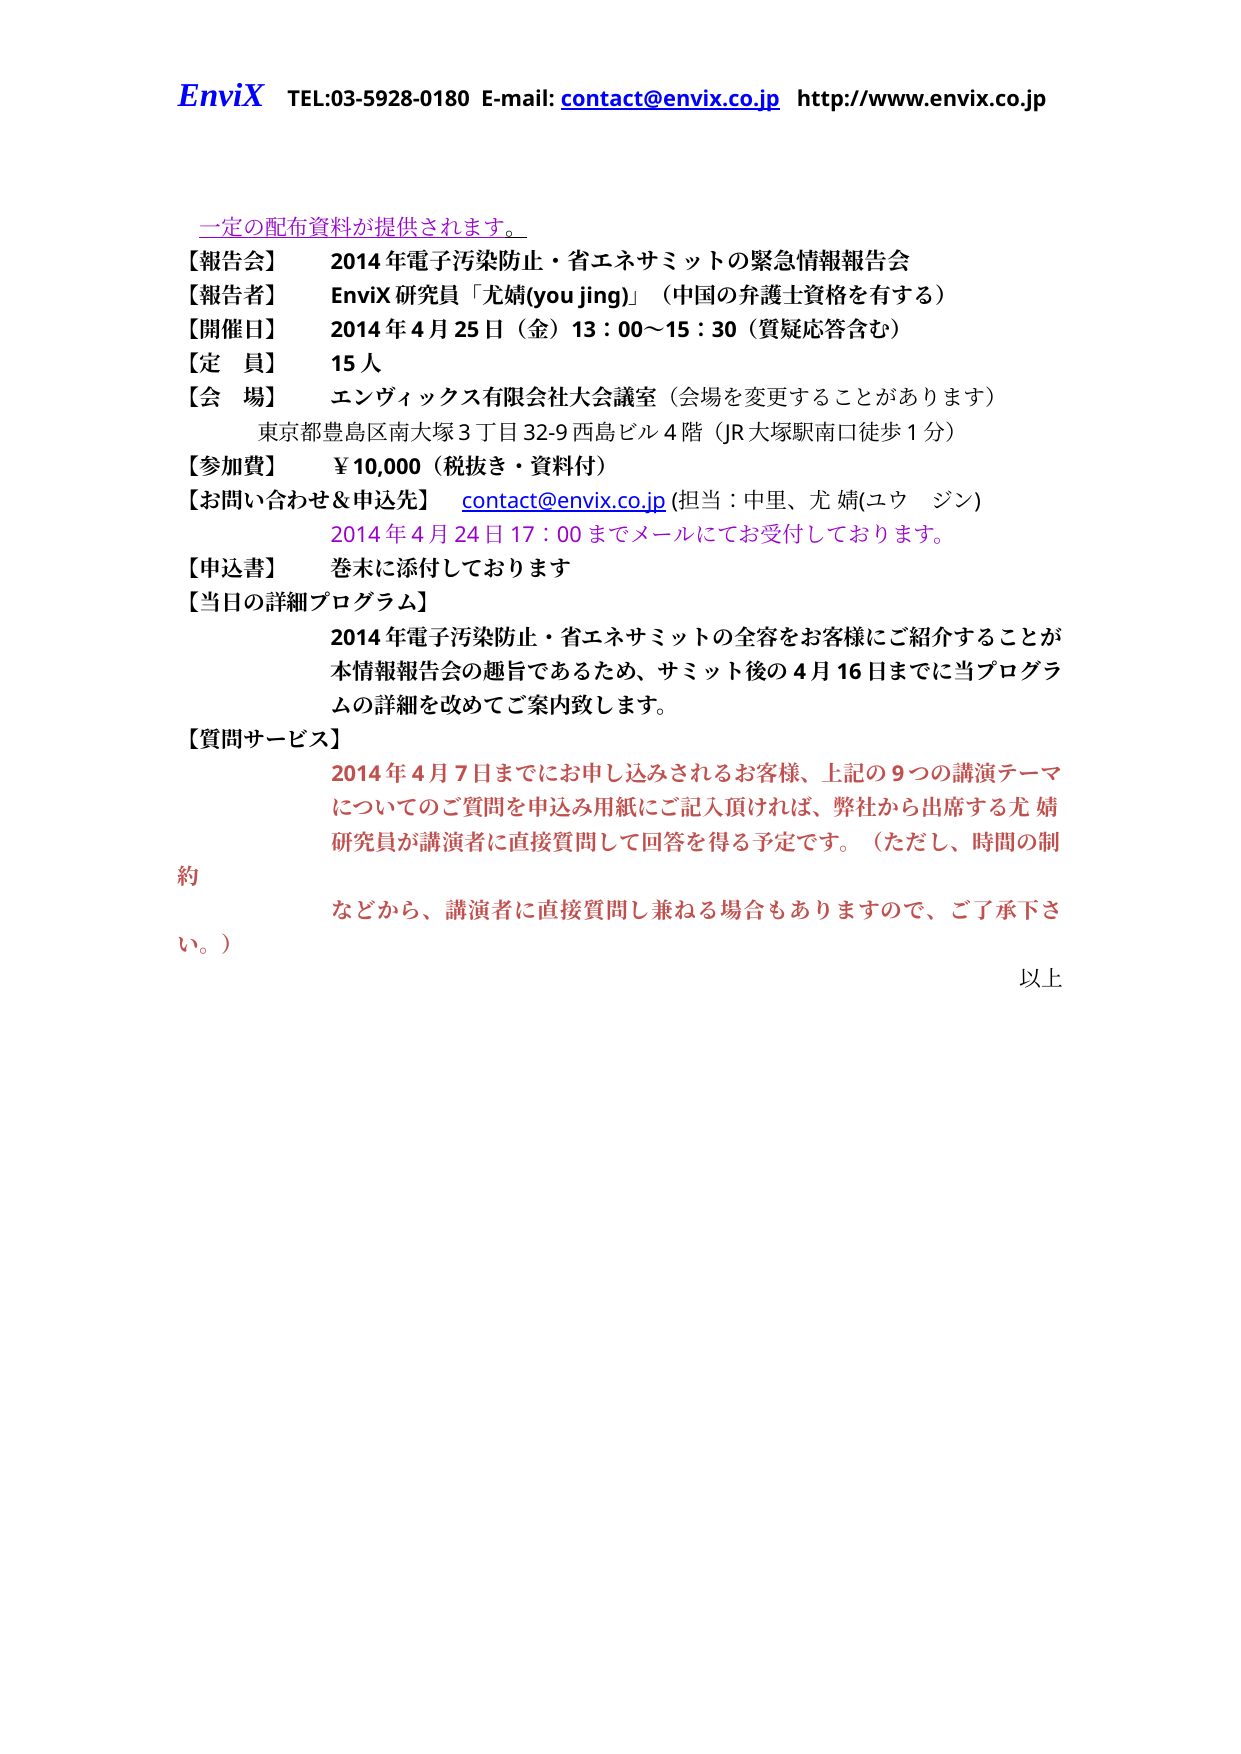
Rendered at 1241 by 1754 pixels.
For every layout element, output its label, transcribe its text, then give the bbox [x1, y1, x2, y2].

text 【会 場】 エンヴィックス有限会社大会議室（会場を変更することがあります） [177, 379, 1063, 413]
text 【定 員】 15人 [177, 345, 1063, 379]
text 【当日の詳細プログラム】 [177, 584, 1063, 618]
text 2014年電子汚染防止・省エネサミットの全容をお客様にご紹介することが本情報報告会の趣旨であるため、サミット後の4月16日までに当プログラムの詳細を改めてご案内致します。 [330, 618, 1063, 721]
text 研究員が講演者に直接質問して回答を得る予定です。（ただし、時間の制約 [177, 823, 1063, 892]
text 【お問い合わせ＆申込先】 contact@envix.co.jp (担当：中里、尤 婧(ユウ ジン) [177, 482, 1063, 516]
text 以上 [177, 960, 1063, 994]
text 【質問サービス】 [177, 721, 1063, 755]
text 【申込書】 巻末に添付しております [177, 550, 1063, 584]
text 一定の配布資料が提供されます。 [177, 208, 1063, 243]
text 【参加費】 ￥10,000（税抜き・資料付） [177, 448, 1063, 482]
text 東京都豊島区南大塚3丁目32-9西島ビル4階（JR大塚駅南口徒歩1分） [177, 413, 1063, 448]
text 【開催日】 2014年4月25日（金）13：00～15：30（質疑応答含む） [177, 311, 1063, 345]
text 2014年4月7日までにお申し込みされるお客様、上記の9つの講演テーマ [177, 755, 1063, 789]
text についてのご質問を申込み用紙にご記入頂ければ、弊社から出席する尤 婧 [177, 789, 1063, 823]
text などから、講演者に直接質問し兼ねる場合もありますので、ご了承下さい。） [177, 892, 1063, 960]
text 2014年4月24日17：00までメールにてお受付しております。 [177, 516, 1063, 550]
text 【報告会】 2014年電子汚染防止・省エネサミットの緊急情報報告会 [177, 243, 1063, 277]
text 【報告者】 EnviX研究員「尤婧(you jing)」（中国の弁護士資格を有する） [177, 277, 1063, 311]
